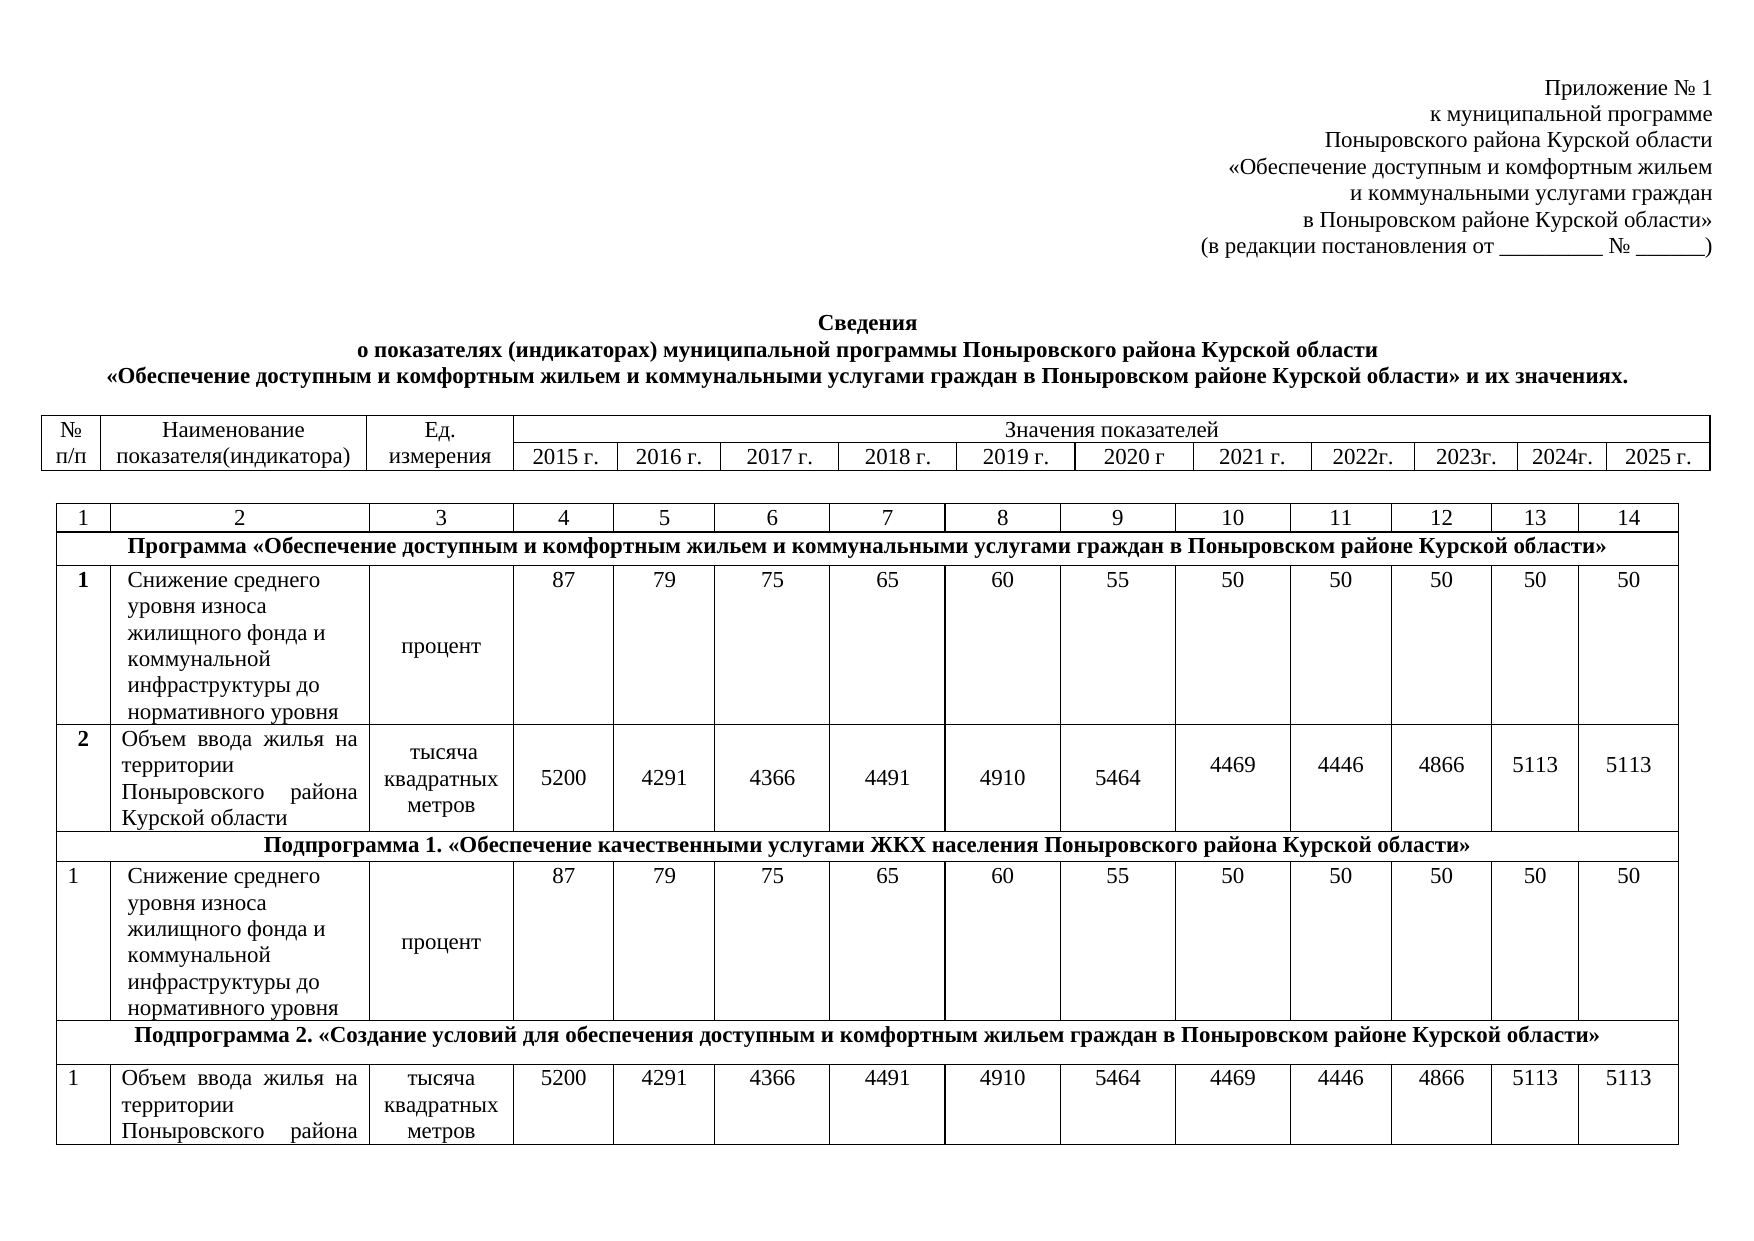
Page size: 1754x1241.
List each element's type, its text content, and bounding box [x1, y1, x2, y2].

table_cell 1 [57, 566, 110, 724]
table_cell 60 [946, 566, 1060, 724]
table_cell Объем ввода жилья на территории Поныровского района Курской области [111, 725, 369, 831]
table_cell 79 [614, 566, 714, 724]
table_cell 50 [1291, 566, 1391, 724]
table_header 3 [370, 504, 513, 531]
table_cell 60 [946, 862, 1060, 1020]
text и коммунальными услугами граждан [973, 179, 1713, 206]
table_cell 5464 [1061, 1065, 1175, 1143]
table_header 13 [1492, 504, 1578, 531]
table_cell 75 [715, 566, 829, 724]
table_cell 1 [57, 862, 110, 1020]
table_cell 2022г. [1312, 443, 1414, 469]
table_header Ед. измерения [367, 416, 513, 469]
table_header 9 [1061, 504, 1175, 531]
text «Обеспечение доступным и комфортным жильем [973, 153, 1713, 179]
table_cell 55 [1061, 862, 1175, 1020]
table_cell Снижение среднего уровня износа жилищного фонда и коммунальной инфраструктуры до нормативного уровня [111, 862, 369, 1020]
table_header 11 [1291, 504, 1391, 531]
table_header Значения показателей [514, 416, 1709, 442]
table_cell 4446 [1291, 725, 1391, 831]
table_cell процент [370, 566, 513, 724]
table_cell 87 [514, 566, 613, 724]
text Сведения [56, 309, 1679, 336]
table_cell 4366 [715, 1065, 829, 1143]
table_cell 2024г. [1518, 443, 1606, 469]
table_cell 5113 [1492, 1065, 1578, 1143]
table_cell 5113 [1492, 725, 1578, 831]
table_header № п/п [42, 416, 100, 469]
table_cell 50 [1579, 566, 1678, 724]
table_header Наименование показателя(индикатора) [101, 416, 366, 469]
table_header 7 [830, 504, 944, 531]
table_cell 50 [1176, 566, 1290, 724]
table_cell 5113 [1579, 725, 1678, 831]
table_cell 4291 [614, 725, 714, 831]
table_cell 2015 г. [514, 443, 617, 469]
table_cell Подпрограмма 1. «Обеспечение качественными услугами ЖКХ населения Поныровского района Курской области» [57, 832, 1678, 861]
table_header 2 [111, 504, 369, 531]
table_header 5 [614, 504, 714, 531]
table_header 6 [715, 504, 829, 531]
table_cell 4366 [715, 725, 829, 831]
table_cell 2021 г. [1194, 443, 1311, 469]
table_cell 2019 г. [957, 443, 1074, 469]
table_cell 4491 [830, 725, 944, 831]
text Поныровского района Курской области [973, 127, 1713, 153]
text в Поныровском районе Курской области» [973, 206, 1713, 232]
table_cell 5200 [514, 725, 613, 831]
table_cell 50 [1291, 862, 1391, 1020]
table_cell 75 [715, 862, 829, 1020]
table_cell 2023г. [1415, 443, 1517, 469]
table_cell 1 [57, 1065, 110, 1143]
table_cell 4469 [1176, 1065, 1290, 1143]
table_cell Подпрограмма 2. «Создание условий для обеспечения доступным и комфортным жильем граждан в Поныровском районе Курской области» [57, 1021, 1678, 1063]
table_cell 4469 [1176, 725, 1290, 831]
text (в редакции постановления от _________ № ______) [506, 232, 1713, 258]
table_cell 4446 [1291, 1065, 1391, 1143]
table_cell 50 [1392, 862, 1491, 1020]
table_cell Снижение среднего уровня износа жилищного фонда и коммунальной инфраструктуры до нормативного уровня [111, 566, 369, 724]
table_cell Программа «Обеспечение доступным и комфортным жильем и коммунальными услугами граждан в Поныровском районе Курской области» [57, 533, 1678, 565]
text Приложение № 1 [56, 74, 1713, 100]
table_cell 5464 [1061, 725, 1175, 831]
table_cell 2025 г. [1607, 443, 1709, 469]
table_header 4 [514, 504, 613, 531]
table_cell процент [370, 862, 513, 1020]
text «Обеспечение доступным и комфортным жильем и коммунальными услугами граждан в Поныровском районе Курской области» и их значениях. [56, 362, 1679, 388]
table_header 8 [946, 504, 1060, 531]
table_cell 4291 [614, 1065, 714, 1143]
table_cell 2016 г. [618, 443, 720, 469]
table_cell тысяча квадратных метров [370, 1065, 513, 1143]
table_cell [111, 1065, 369, 1143]
table_cell 4910 [946, 725, 1060, 831]
table_cell 2017 г. [721, 443, 838, 469]
table_cell 79 [614, 862, 714, 1020]
table_header 10 [1176, 504, 1290, 531]
table_cell 4491 [830, 1065, 944, 1143]
table_cell 2020 г [1076, 443, 1193, 469]
table_cell 5200 [514, 1065, 613, 1143]
table_cell 50 [1492, 862, 1578, 1020]
table_cell 65 [830, 862, 944, 1020]
table_cell 50 [1492, 566, 1578, 724]
table_header 1 [57, 504, 110, 531]
table_cell 87 [514, 862, 613, 1020]
table_cell тысяча квадратных метров [370, 725, 513, 831]
text к муниципальной программе [973, 100, 1713, 127]
table_cell 4866 [1392, 725, 1491, 831]
table_cell 4910 [946, 1065, 1060, 1143]
table_header 14 [1579, 504, 1678, 531]
table_cell 2018 г. [839, 443, 956, 469]
table_cell 50 [1392, 566, 1491, 724]
table_cell 55 [1061, 566, 1175, 724]
table_cell 50 [1579, 862, 1678, 1020]
table_cell 65 [830, 566, 944, 724]
table_header 12 [1392, 504, 1491, 531]
table_cell 4866 [1392, 1065, 1491, 1143]
table_cell 50 [1176, 862, 1290, 1020]
table_cell 2 [57, 725, 110, 831]
text о показателях (индикаторах) муниципальной программы Поныровского района Курской области [56, 336, 1679, 362]
table_cell 5113 [1579, 1065, 1678, 1143]
